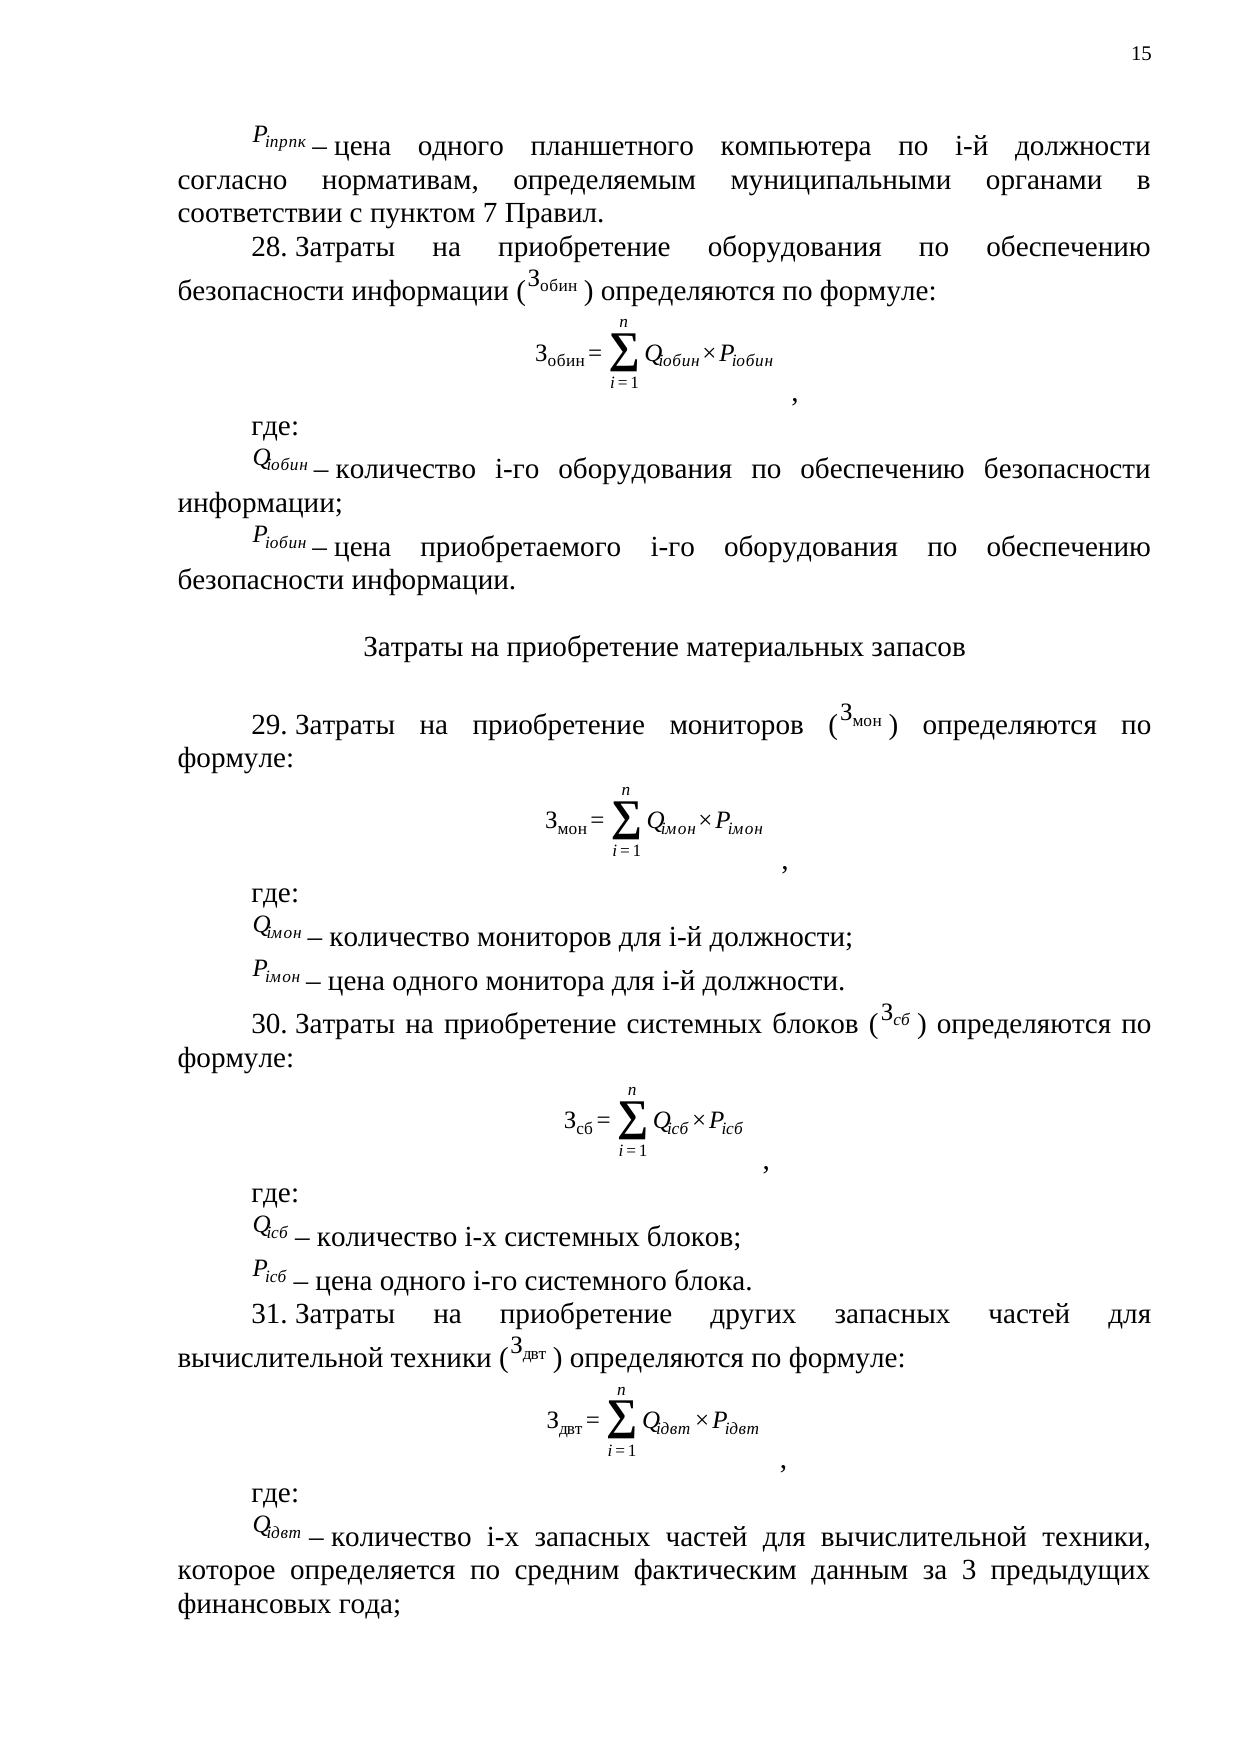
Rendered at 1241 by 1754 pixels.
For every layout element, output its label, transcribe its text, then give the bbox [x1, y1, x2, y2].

text – цена одного планшетного компьютера по i-й должности согласно нормативам, определяемым муниципальными органами в соответствии с пунктом 7 Правил. [177, 118, 1152, 229]
text , [177, 1374, 1152, 1475]
text – количество i-х системных блоков; [177, 1209, 1152, 1253]
text 28. Затраты на приобретение оборудования по обеспечению безопасности информации () определяются по формуле: [177, 229, 1152, 306]
text – цена одного монитора для i-й должности. [177, 953, 1152, 996]
text – цена приобретаемого i-гo оборудования по обеспечению безопасности информации. [177, 519, 1152, 596]
text где: [177, 1475, 1152, 1509]
text где: [177, 1175, 1152, 1209]
text – количество i-х запасных частей для вычислительной техники, которое определяется по средним фактическим данным за 3 предыдущих финансовых года; [177, 1509, 1152, 1619]
text – количество i-гo оборудования по обеспечению безопасности информации; [177, 441, 1152, 519]
text Затраты на приобретение материальных запасов [177, 629, 1152, 663]
text – количество мониторов для i-й должности; [177, 909, 1152, 953]
text , [177, 774, 1152, 875]
text где: [177, 875, 1152, 909]
text 29. Затраты на приобретение мониторов () определяются по формуле: [177, 697, 1152, 774]
text 31. Затраты на приобретение других запасных частей для вычислительной техники () определяются по формуле: [177, 1296, 1152, 1374]
text , [177, 306, 1152, 408]
text 30. Затраты на приобретение системных блоков () определяются по формуле: [177, 996, 1152, 1074]
text где: [177, 408, 1152, 441]
text – цена одного i-го системного блока. [177, 1253, 1152, 1296]
text , [177, 1074, 1152, 1175]
